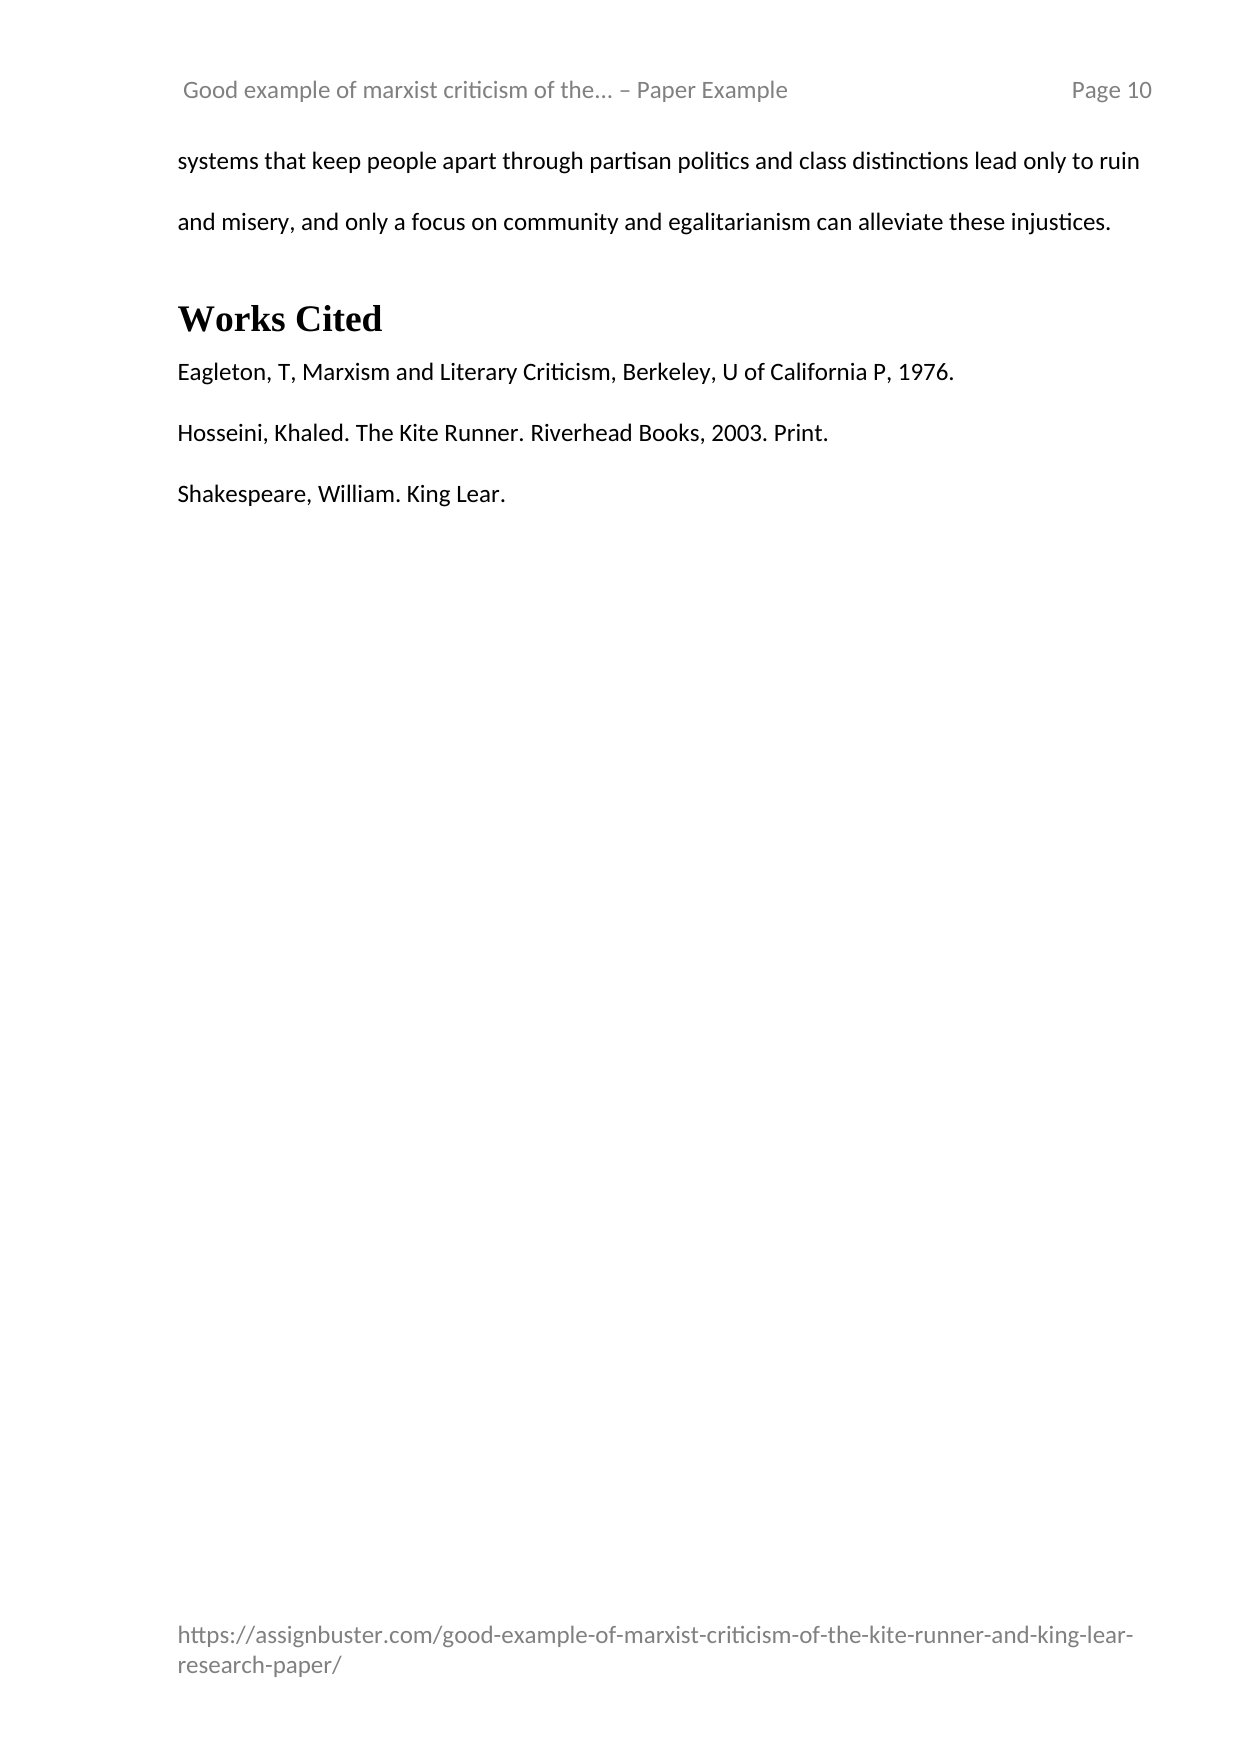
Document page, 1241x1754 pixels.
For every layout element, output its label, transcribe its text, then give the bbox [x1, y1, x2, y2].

subtitle Works Cited [177, 297, 1152, 340]
text Eagleton, T, Marxism and Literary Criticism, Berkeley, U of California P, 1976. Hosseini, Khaled. The Kite Runner. Riverhead Books, 2003. Print. Shakespeare, William. King Lear. [177, 356, 1152, 508]
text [177, 145, 1152, 237]
